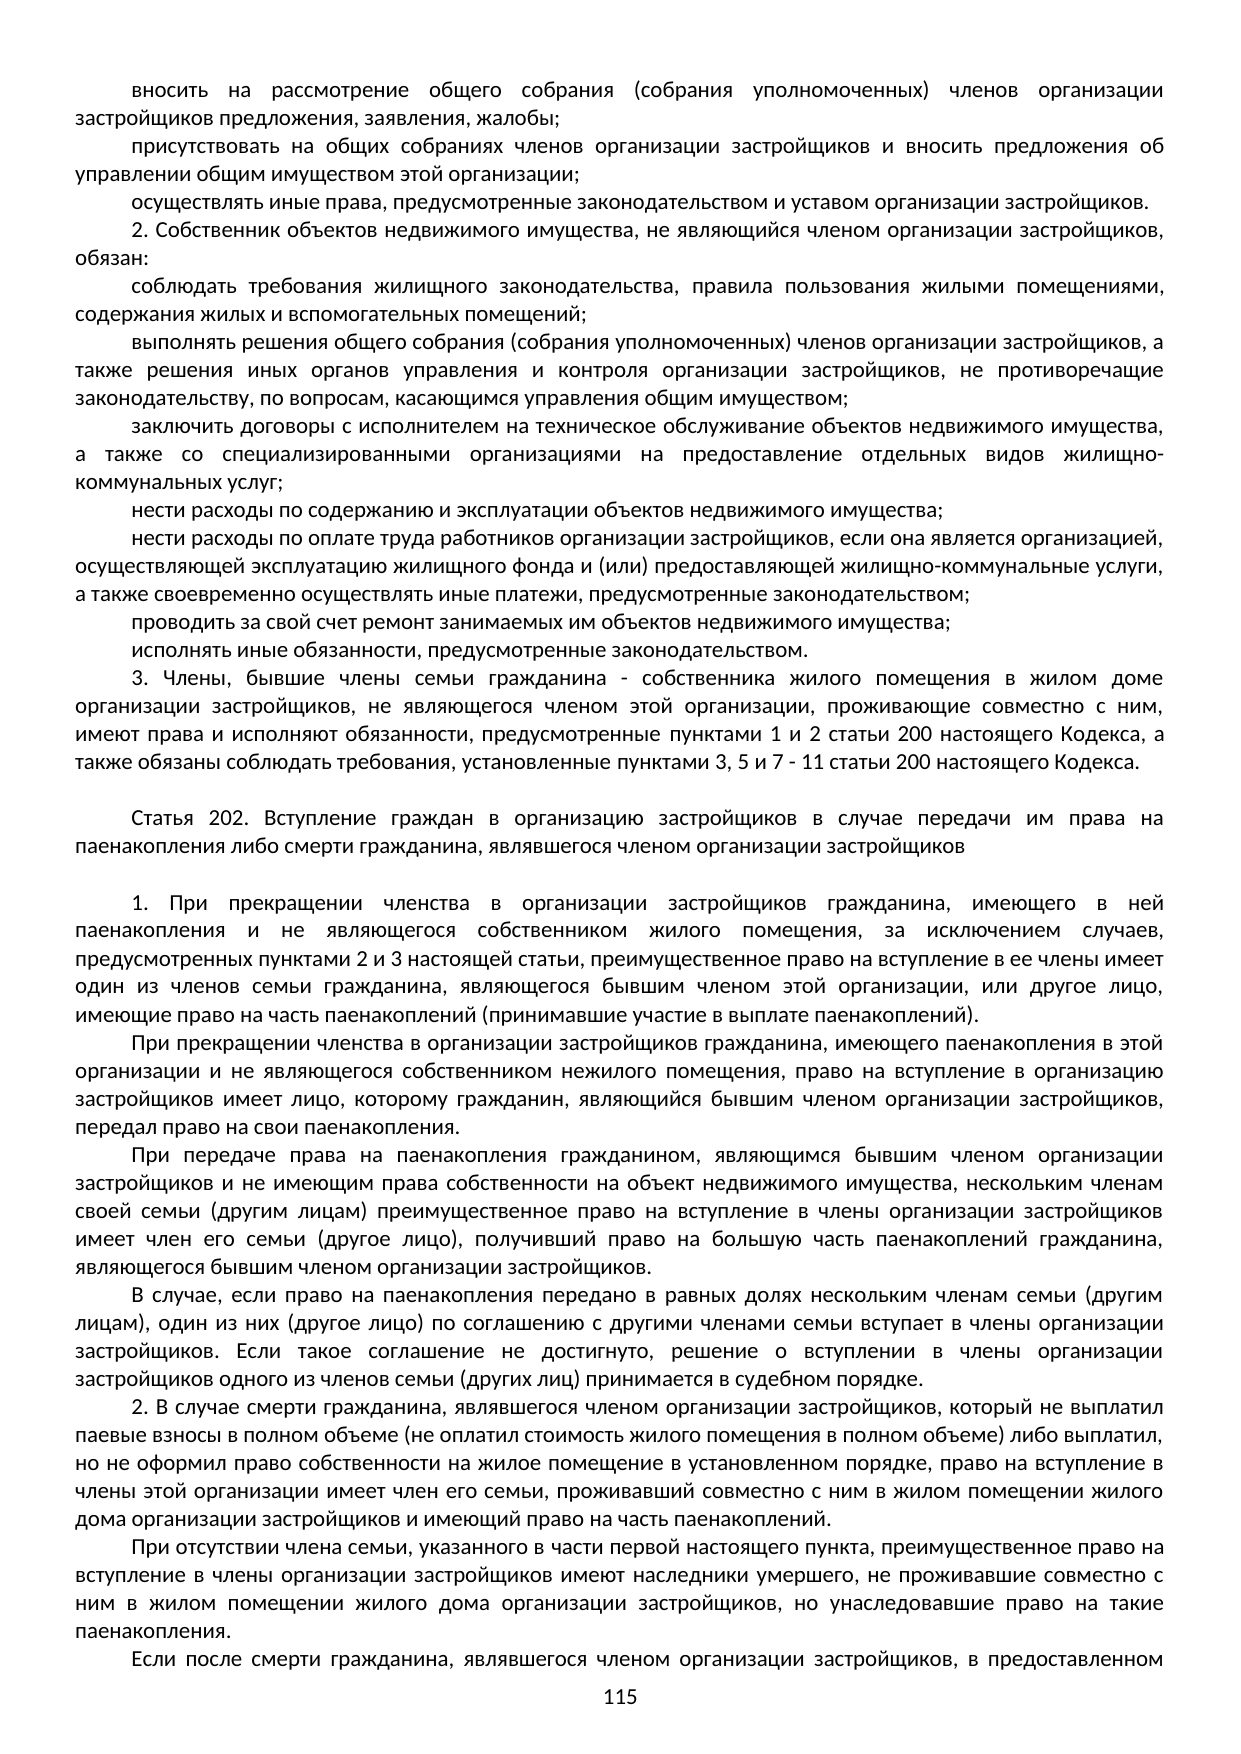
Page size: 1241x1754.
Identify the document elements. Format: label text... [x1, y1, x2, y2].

text вносить на рассмотрение общего собрания (собрания уполномоченных) членов организации застройщиков предложения, заявления, жалобы; [75, 75, 1165, 131]
text При отсутствии члена семьи, указанного в части первой настоящего пункта, преимущественное право на вступление в члены организации застройщиков имеют наследники умершего, не проживавшие совместно с ним в жилом помещении жилого дома организации застройщиков, но унаследовавшие право на такие паенакопления. [75, 1532, 1165, 1644]
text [75, 1644, 1165, 1672]
text 2. В случае смерти гражданина, являвшегося членом организации застройщиков, который не выплатил паевые взносы в полном объеме (не оплатил стоимость жилого помещения в полном объеме) либо выплатил, но не оформил право собственности на жилое помещение в установленном порядке, право на вступление в члены этой организации имеет член его семьи, проживавший совместно с ним в жилом помещении жилого дома организации застройщиков и имеющий право на часть паенакоплений. [75, 1392, 1165, 1532]
text исполнять иные обязанности, предусмотренные законодательством. [75, 635, 1165, 663]
text нести расходы по содержанию и эксплуатации объектов недвижимого имущества; [75, 495, 1165, 523]
text При прекращении членства в организации застройщиков гражданина, имеющего паенакопления в этой организации и не являющегося собственником нежилого помещения, право на вступление в организацию застройщиков имеет лицо, которому гражданин, являющийся бывшим членом организации застройщиков, передал право на свои паенакопления. [75, 1028, 1165, 1140]
text заключить договоры с исполнителем на техническое обслуживание объектов недвижимого имущества, а также со специализированными организациями на предоставление отдельных видов жилищно-коммунальных услуг; [75, 411, 1165, 495]
text 2. Собственник объектов недвижимого имущества, не являющийся членом организации застройщиков, обязан: [75, 215, 1165, 271]
text нести расходы по оплате труда работников организации застройщиков, если она является организацией, осуществляющей эксплуатацию жилищного фонда и (или) предоставляющей жилищно-коммунальные услуги, а также своевременно осуществлять иные платежи, предусмотренные законодательством; [75, 523, 1165, 607]
text В случае, если право на паенакопления передано в равных долях нескольким членам семьи (другим лицам), один из них (другое лицо) по соглашению с другими членами семьи вступает в члены организации застройщиков. Если такое соглашение не достигнуто, решение о вступлении в члены организации застройщиков одного из членов семьи (других лиц) принимается в судебном порядке. [75, 1280, 1165, 1392]
text При передаче права на паенакопления гражданином, являющимся бывшим членом организации застройщиков и не имеющим права собственности на объект недвижимого имущества, нескольким членам своей семьи (другим лицам) преимущественное право на вступление в члены организации застройщиков имеет член его семьи (другое лицо), получивший право на большую часть паенакоплений гражданина, являющегося бывшим членом организации застройщиков. [75, 1140, 1165, 1280]
text проводить за свой счет ремонт занимаемых им объектов недвижимого имущества; [75, 607, 1165, 635]
text соблюдать требования жилищного законодательства, правила пользования жилыми помещениями, содержания жилых и вспомогательных помещений; [75, 271, 1165, 327]
text 3. Члены, бывшие члены семьи гражданина - собственника жилого помещения в жилом доме организации застройщиков, не являющегося членом этой организации, проживающие совместно с ним, имеют права и исполняют обязанности, предусмотренные пунктами 1 и 2 статьи 200 настоящего Кодекса, а также обязаны соблюдать требования, установленные пунктами 3, 5 и 7 - 11 статьи 200 настоящего Кодекса. [75, 663, 1165, 776]
text 1. При прекращении членства в организации застройщиков гражданина, имеющего в ней паенакопления и не являющегося собственником жилого помещения, за исключением случаев, предусмотренных пунктами 2 и 3 настоящей статьи, преимущественное право на вступление в ее члены имеет один из членов семьи гражданина, являющегося бывшим членом этой организации, или другое лицо, имеющие право на часть паенакоплений (принимавшие участие в выплате паенакоплений). [75, 888, 1165, 1028]
text присутствовать на общих собраниях членов организации застройщиков и вносить предложения об управлении общим имуществом этой организации; [75, 131, 1165, 187]
text осуществлять иные права, предусмотренные законодательством и уставом организации застройщиков. [75, 187, 1165, 215]
text выполнять решения общего собрания (собрания уполномоченных) членов организации застройщиков, а также решения иных органов управления и контроля организации застройщиков, не противоречащие законодательству, по вопросам, касающимся управления общим имуществом; [75, 327, 1165, 411]
text Статья 202. Вступление граждан в организацию застройщиков в случае передачи им права на паенакопления либо смерти гражданина, являвшегося членом организации застройщиков [75, 803, 1165, 859]
